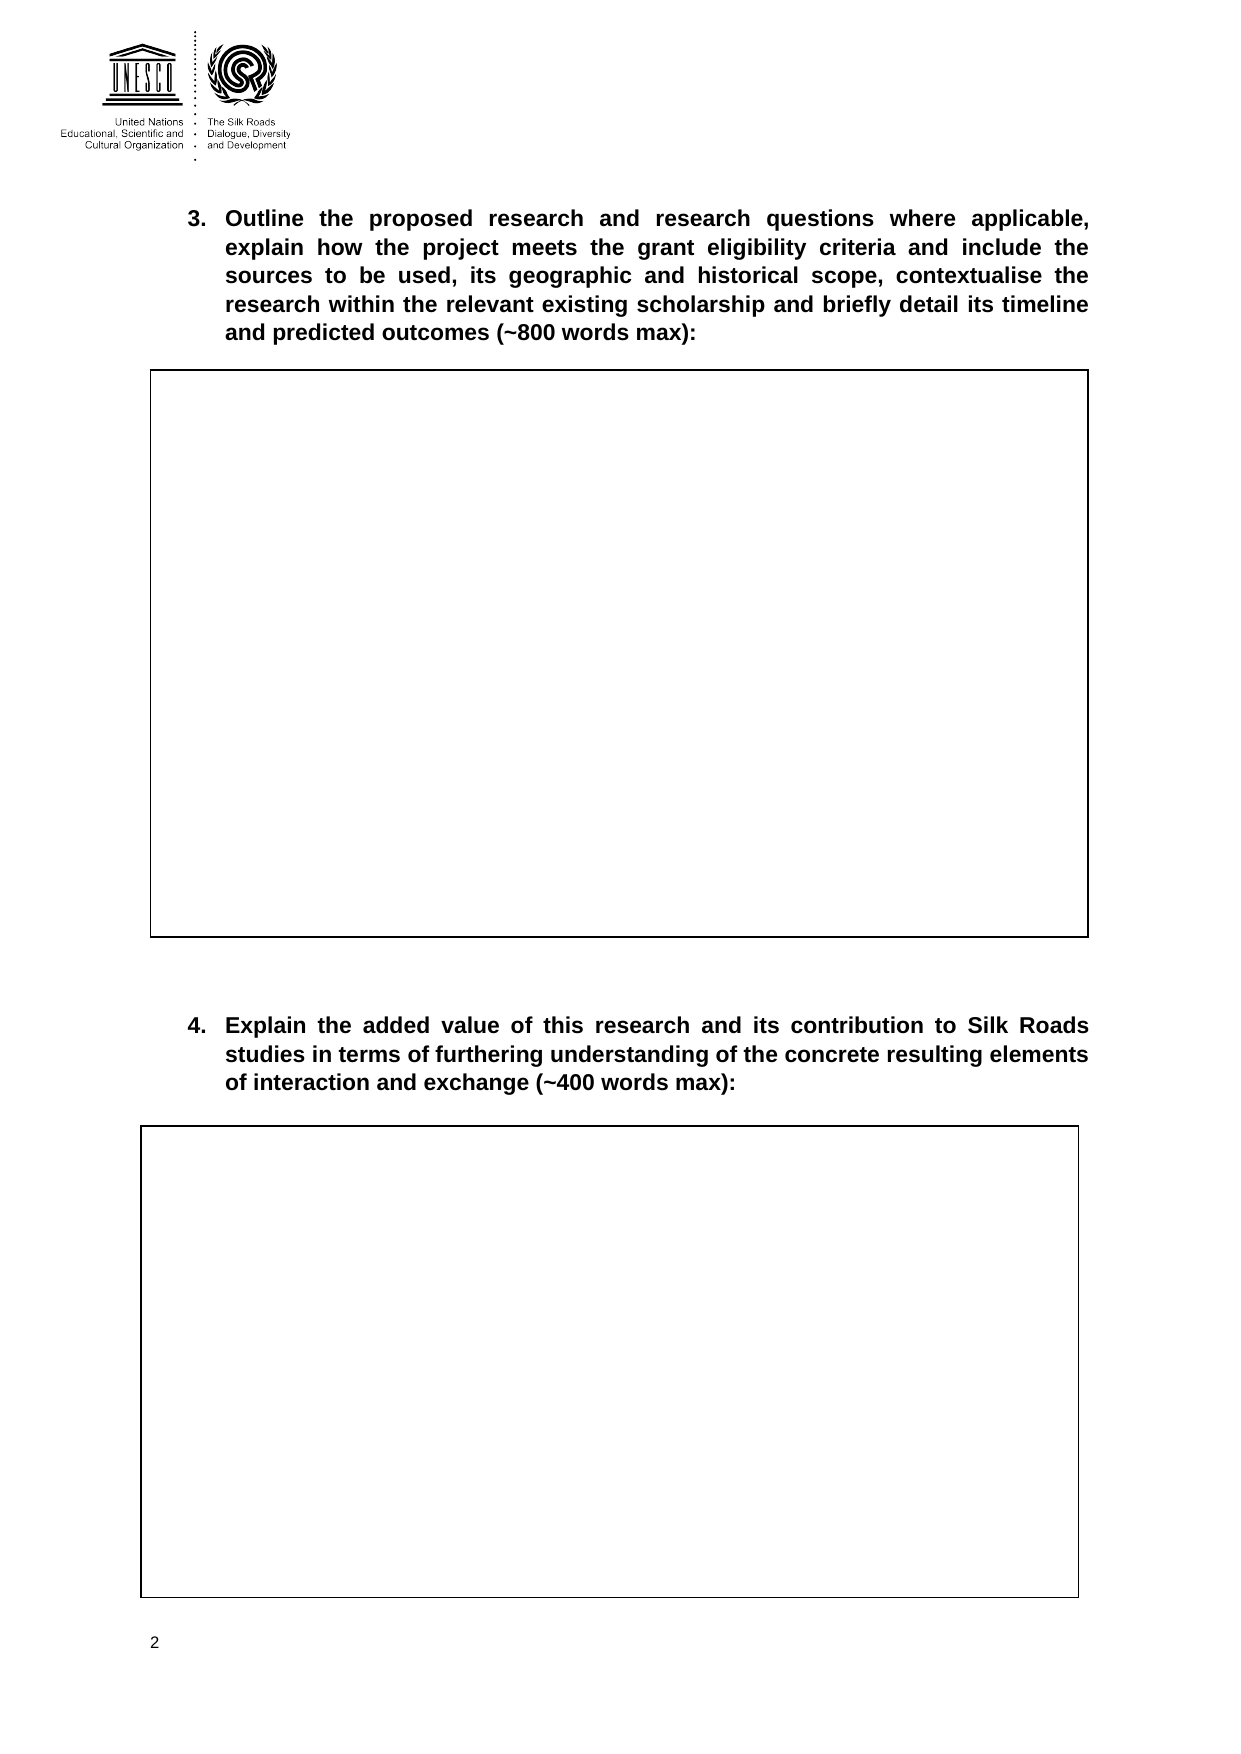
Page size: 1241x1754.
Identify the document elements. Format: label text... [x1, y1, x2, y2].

list Explain the added value of this research and its contribution to Silk Roads studies in terms of furthering understanding of the concrete resulting elements of interaction and exchange (~400 words max): [187, 1012, 1090, 1096]
list Outline the proposed research and research questions where applicable, explain how the project meets the grant eligibility criteria and include the sources to be used, its geographic and historical scope, contextualise the research within the relevant existing scholarship and briefly detail its timeline and predicted outcomes (~800 words max): [187, 205, 1090, 345]
picture [61, 31, 290, 161]
